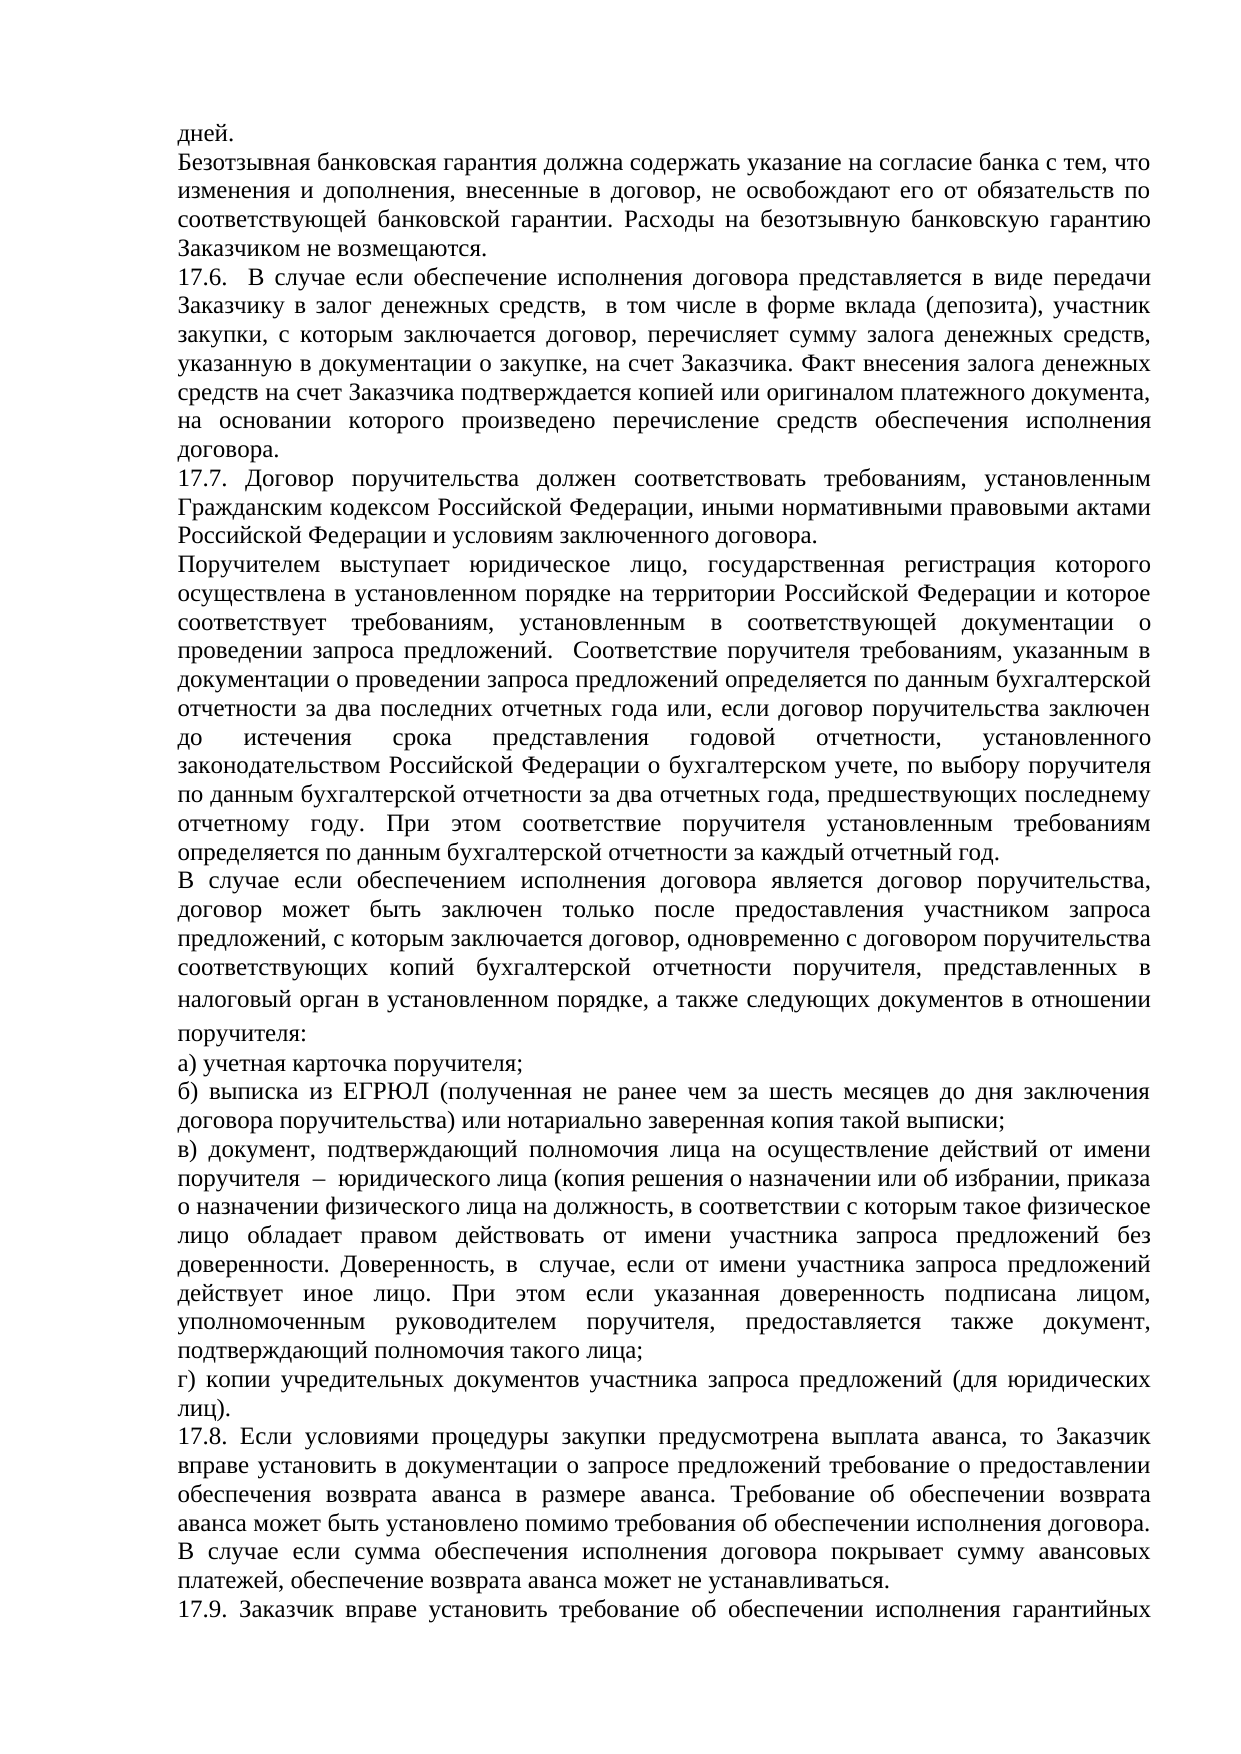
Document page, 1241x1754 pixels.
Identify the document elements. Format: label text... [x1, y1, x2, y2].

text 17.7. Договор поручительства должен соответствовать требованиям, установленным Гражданским кодексом Российской Федерации, иными нормативными правовыми актами Российской Федерации и условиям заключенного договора. [177, 463, 1152, 549]
text 17.8. Если условиями процедуры закупки предусмотрена выплата аванса, то Заказчик вправе установить в документации о запросе предложений требование о предоставлении обеспечения возврата аванса в размере аванса. Требование об обеспечении возврата аванса может быть установлено помимо требования об обеспечении исполнения договора. В случае если сумма обеспечения исполнения договора покрывает сумму авансовых платежей, обеспечение возврата аванса может не устанавливаться. [177, 1421, 1152, 1594]
text Поручителем выступает юридическое лицо, государственная регистрация которого осуществлена в установленном порядке на территории Российской Федерации и которое соответствует требованиям, установленным в соответствующей документации о проведении запроса предложений. Соответствие поручителя требованиям, указанным в документации о проведении запроса предложений определяется по данным бухгалтерской отчетности за два последних отчетных года или, если договор поручительства заключен до истечения срока представления годовой отчетности, установленного законодательством Российской Федерации о бухгалтерском учете, по выбору поручителя по данным бухгалтерской отчетности за два отчетных года, предшествующих последнему отчетному году. При этом соответствие поручителя установленным требованиям определяется по данным бухгалтерской отчетности за каждый отчетный год. [177, 549, 1152, 866]
text В случае если обеспечением исполнения договора является договор поручительства, договор может быть заключен только после предоставления участником запроса предложений, с которым заключается договор, одновременно с договором поручительства соответствующих копий бухгалтерской отчетности поручителя, представленных в налоговый орган в установленном порядке, а также следующих документов в отношении поручителя: [177, 866, 1152, 1048]
text б) выписка из ЕГРЮЛ (полученная не ранее чем за шесть месяцев до дня заключения договора поручительства) или нотариально заверенная копия такой выписки; [177, 1076, 1152, 1134]
text в) документ, подтверждающий полномочия лица на осуществление действий от имени поручителя – юридического лица (копия решения о назначении или об избрании, приказа о назначении физического лица на должность, в соответствии с которым такое физическое лицо обладает правом действовать от имени участника запроса предложений без доверенности. Доверенность, в случае, если от имени участника запроса предложений действует иное лицо. При этом если указанная доверенность подписана лицом, уполномоченным руководителем поручителя, предоставляется также документ, подтверждающий полномочия такого лица; [177, 1134, 1152, 1364]
text г) копии учредительных документов участника запроса предложений (для юридических лиц). [177, 1364, 1152, 1421]
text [177, 118, 1152, 147]
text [177, 1594, 1152, 1623]
text 17.6. В случае если обеспечение исполнения договора представляется в виде передачи Заказчику в залог денежных средств, в том числе в форме вклада (депозита), участник закупки, с которым заключается договор, перечисляет сумму залога денежных средств, указанную в документации о закупке, на счет Заказчика. Факт внесения залога денежных средств на счет Заказчика подтверждается копией или оригиналом платежного документа, на основании которого произведено перечисление средств обеспечения исполнения договора. [177, 262, 1152, 463]
text а) учетная карточка поручителя; [177, 1048, 1152, 1076]
text Безотзывная банковская гарантия должна содержать указание на согласие банка с тем, что изменения и дополнения, внесенные в договор, не освобождают его от обязательств по соответствующей банковской гарантии. Расходы на безотзывную банковскую гарантию Заказчиком не возмещаются. [177, 147, 1152, 262]
